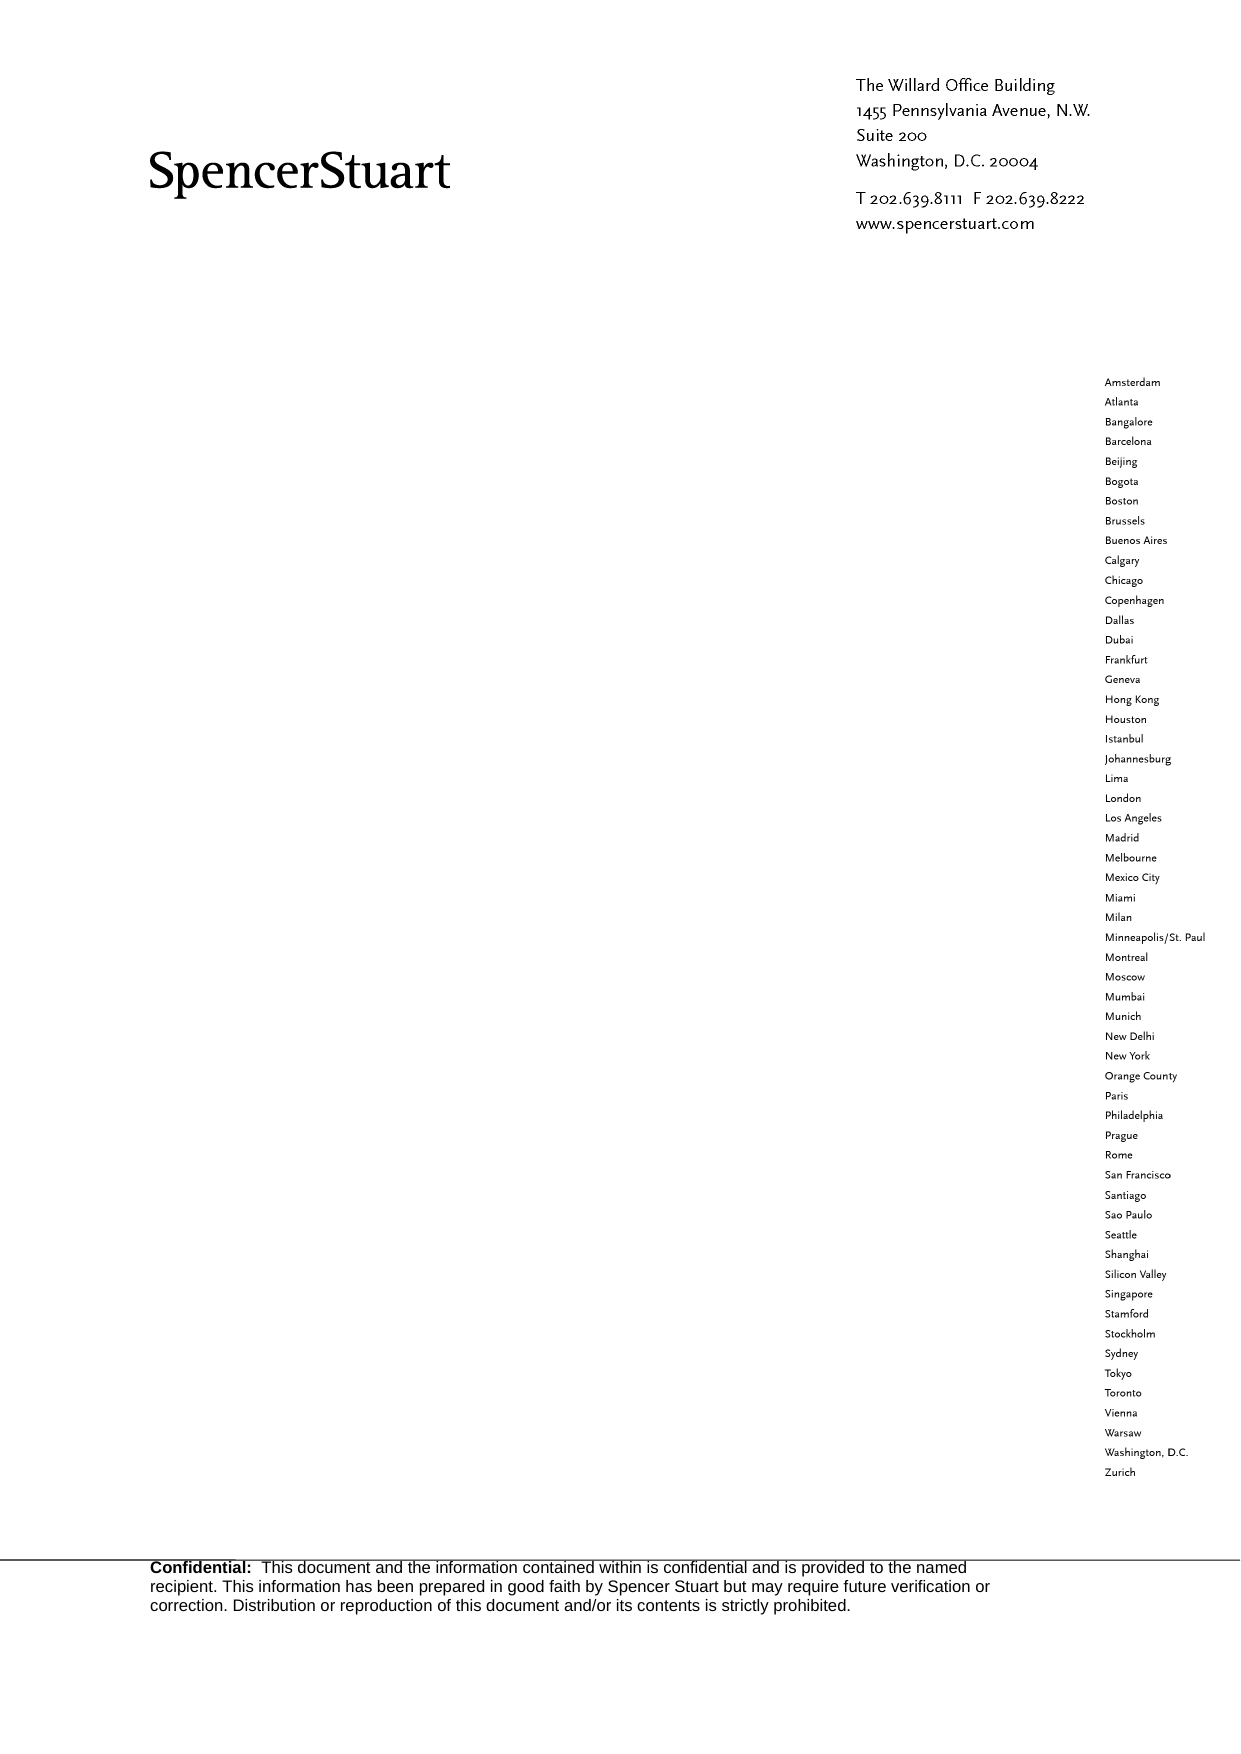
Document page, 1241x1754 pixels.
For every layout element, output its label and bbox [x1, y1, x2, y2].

picture [135, 133, 465, 211]
picture [777, 0, 1241, 1505]
